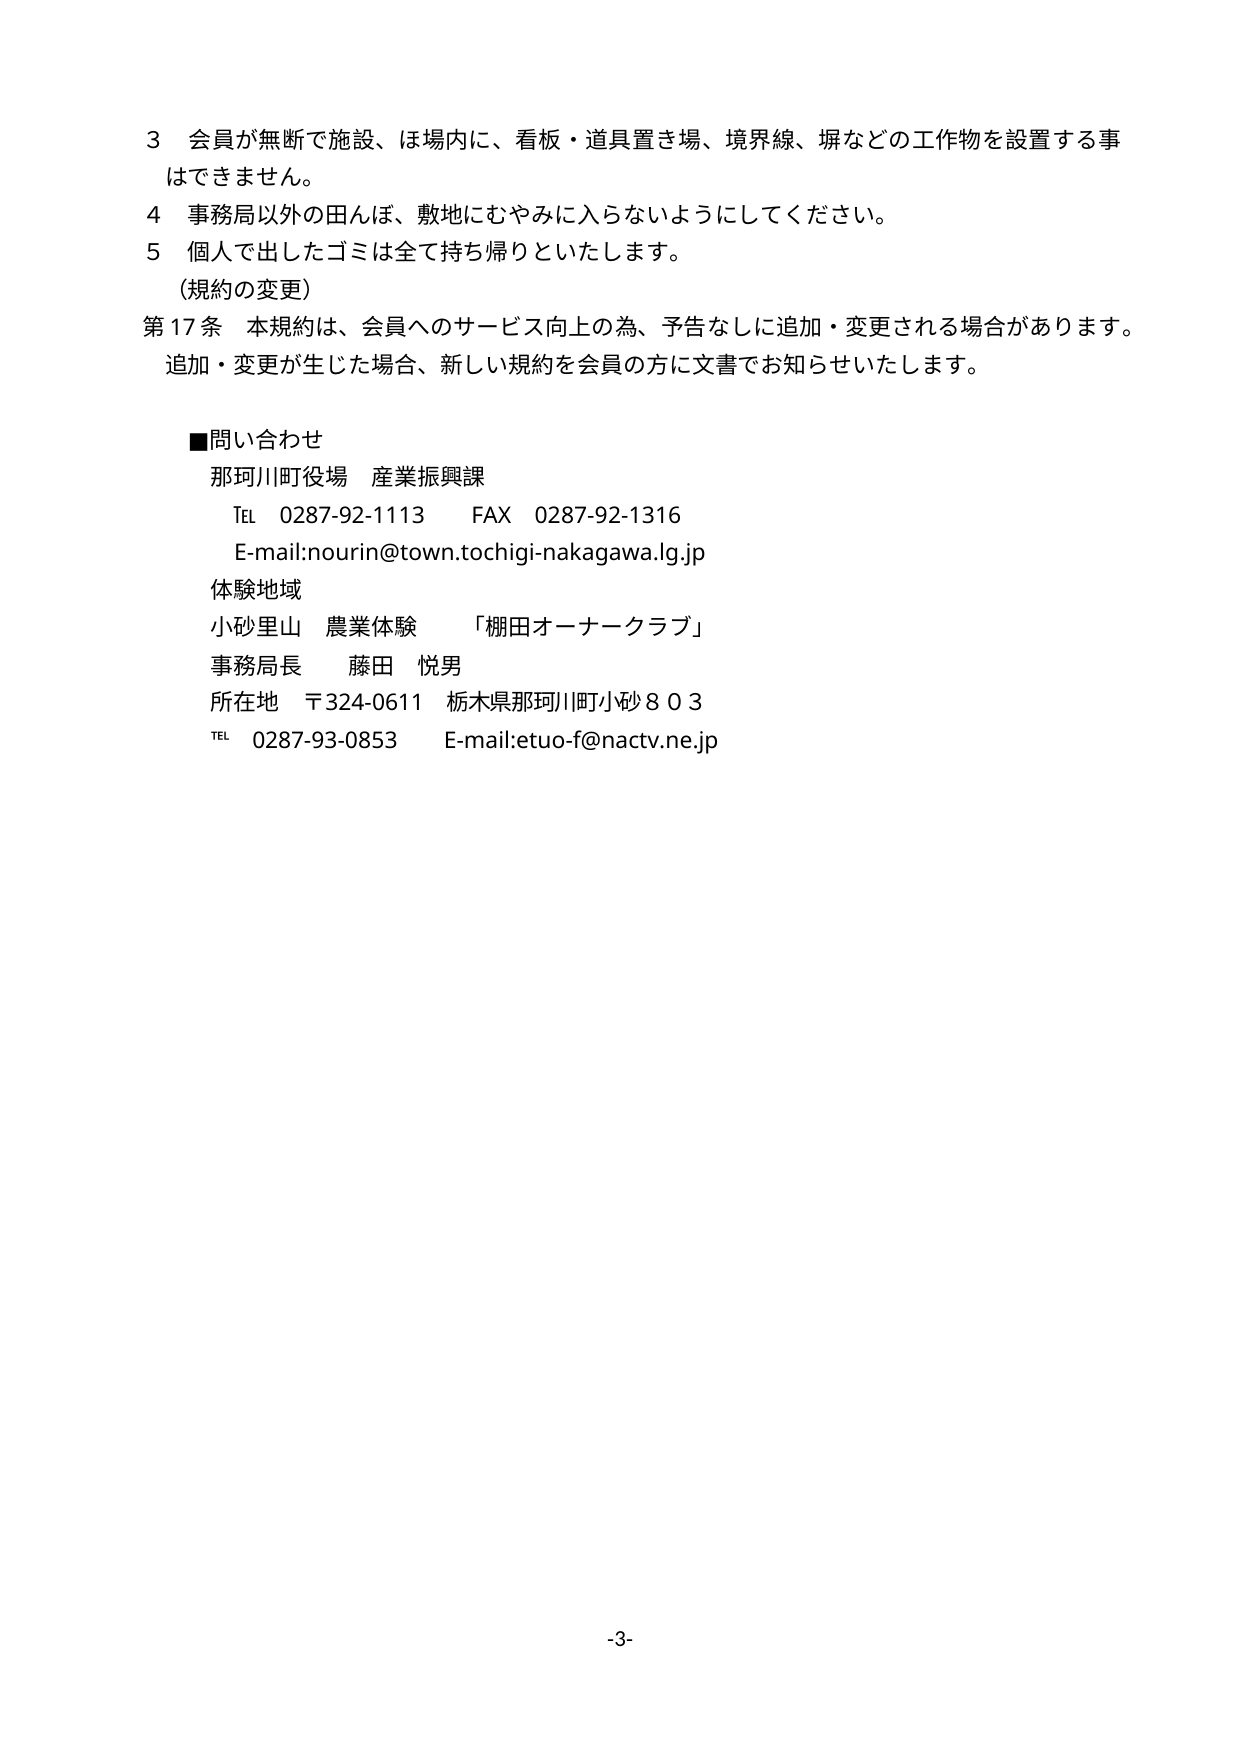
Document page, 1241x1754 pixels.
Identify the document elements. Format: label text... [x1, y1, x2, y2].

text ℡ 0287-92-1113 FAX 0287-92-1316 [142, 493, 1122, 531]
text ５ 個人で出したゴミは全て持ち帰りといたします。 [142, 231, 1122, 268]
text 第17条 本規約は、会員へのサービス向上の為、予告なしに追加・変更される場合があります。追加・変更が生じた場合、新しい規約を会員の方に文書でお知らせいたします。 [142, 306, 1122, 381]
text E-mail:nourin@town.tochigi-nakagawa.lg.jp [142, 531, 1122, 568]
text 所在地 〒324-0611 栃木県那珂川町小砂８０３ [142, 681, 1122, 718]
text ■問い合わせ [142, 418, 1122, 456]
text ４ 事務局以外の田んぼ、敷地にむやみに入らないようにしてください。 [142, 193, 1122, 231]
text ℡ 0287-93-0853 E-mail:etuo-f@nactv.ne.jp [142, 718, 1122, 756]
text ３ 会員が無断で施設、ほ場内に、看板・道具置き場、境界線、塀などの工作物を設置する事はできません。 [142, 118, 1122, 193]
text 体験地域 [142, 568, 1122, 606]
text 小砂里山 農業体験 「棚田オーナークラブ」 [142, 606, 1122, 643]
text 那珂川町役場 産業振興課 [142, 456, 1122, 493]
text 事務局長 藤田 悦男 [142, 643, 1122, 681]
text （規約の変更） [142, 268, 1122, 306]
